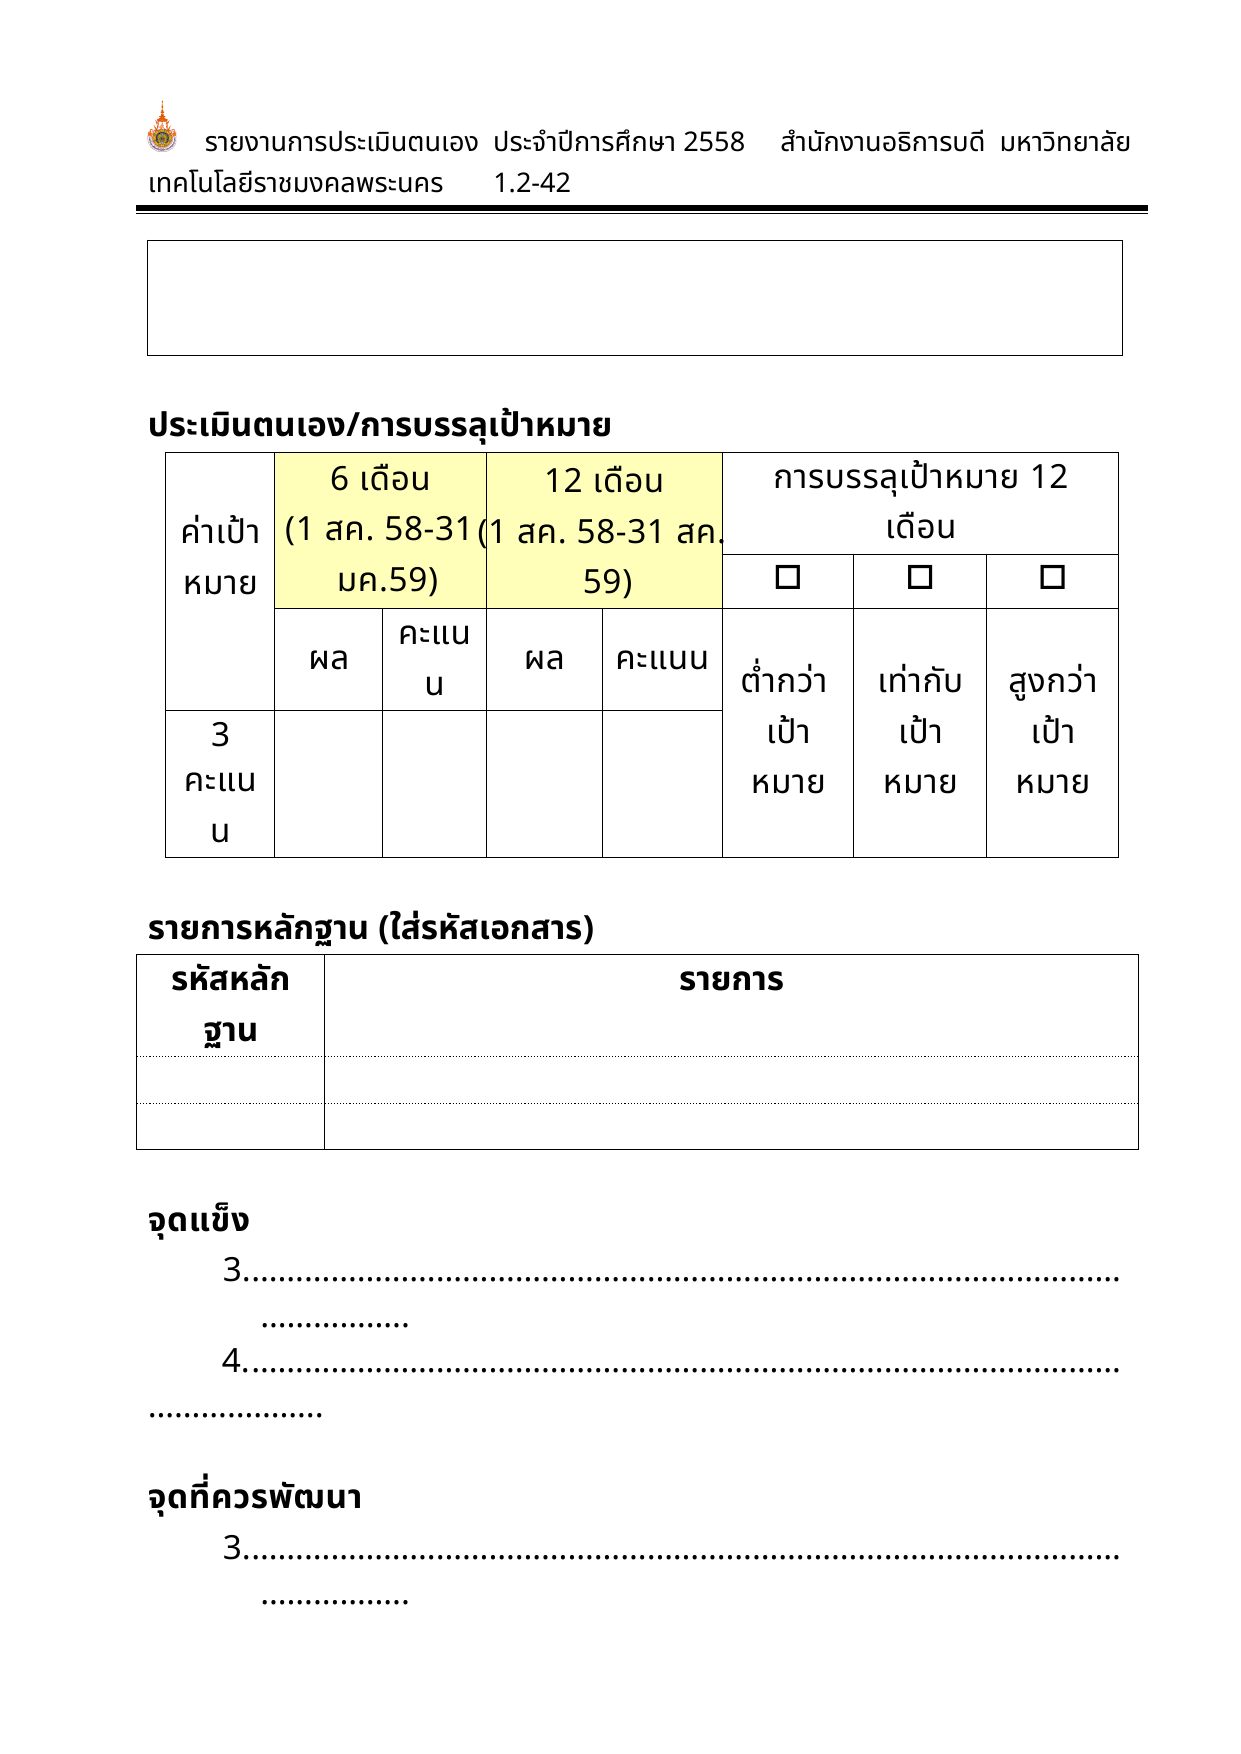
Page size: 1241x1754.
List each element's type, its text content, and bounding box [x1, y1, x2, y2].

table_cell [325, 1103, 1138, 1149]
table_cell [487, 711, 602, 857]
table_cell [137, 1103, 324, 1149]
table_header รายการ [325, 955, 1138, 1056]
table_header 12 เดือน (1 สค. 58-31 สค. 59) [487, 453, 722, 608]
table_cell [275, 711, 382, 857]
table_cell [137, 1056, 324, 1103]
table_header รหัสหลักฐาน [137, 955, 324, 1056]
table_cell คะแนน [603, 609, 722, 710]
table_cell [325, 1056, 1138, 1103]
table_cell สูงกว่าเป้าหมาย [987, 609, 1118, 857]
table_cell เท่ากับเป้าหมาย [854, 609, 986, 857]
table_header 6 เดือน (1 สค. 58-31 มค.59) [275, 453, 486, 608]
text จุดที่ควรพัฒนา [148, 1473, 1137, 1523]
table_cell [603, 711, 722, 857]
list …………………………………………………………………………………………………….. [223, 1523, 1137, 1614]
table_cell ต่ำกว่าเป้าหมาย [723, 609, 853, 857]
list …………………………………………………………………………………………………….. [223, 1246, 1137, 1337]
table_cell [987, 555, 1118, 608]
picture [147, 100, 177, 152]
list ……………………………………………………………………………………………………….. [148, 1337, 1137, 1428]
table_header ค่าเป้าหมาย [166, 453, 274, 710]
table_cell 3 คะแนน [166, 711, 274, 857]
text รายการหลักฐาน (ใส่รหัสเอกสาร) [148, 904, 1137, 954]
table_cell [148, 241, 1122, 355]
table_cell ผล [275, 609, 382, 710]
text จุดแข็ง [148, 1196, 1137, 1246]
table_cell [723, 555, 853, 608]
text ประเมินตนเอง/การบรรลุเป้าหมาย [148, 401, 1137, 452]
table_cell [854, 555, 986, 608]
table_cell คะแนน [383, 609, 486, 710]
table_cell ผล [487, 609, 602, 710]
table_cell [383, 711, 486, 857]
table_header การบรรลุเป้าหมาย 12 เดือน [723, 453, 1118, 554]
